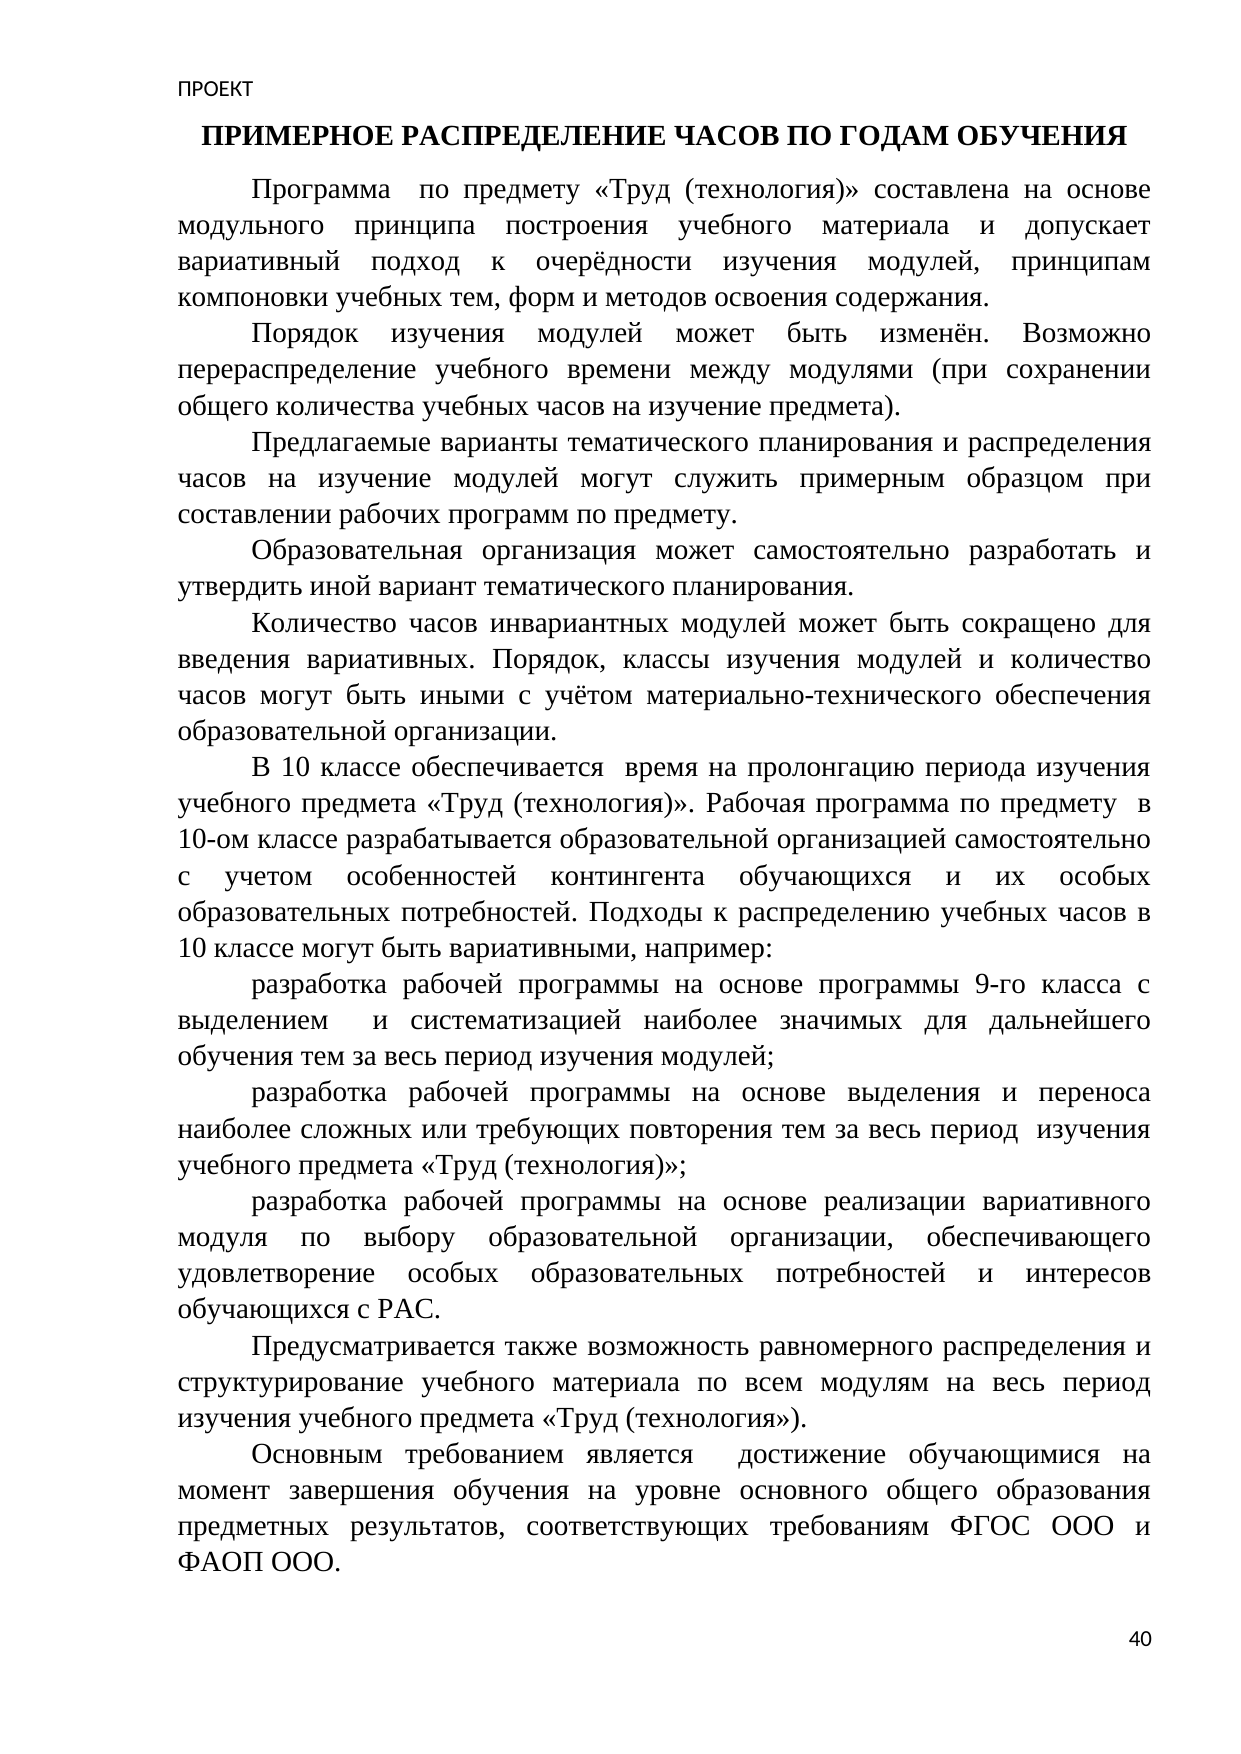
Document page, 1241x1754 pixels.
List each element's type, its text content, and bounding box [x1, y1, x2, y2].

list Предусматривается также возможность равномерного распределения и структурирование учебного материала по всем модулям на весь период изучения учебного предмета «Труд (технология»). [177, 1328, 1152, 1433]
text Порядок изучения модулей может быть изменён. Возможно перераспределение учебного времени между модулями (при сохранении общего количества учебных часов на изучение предмета). [177, 316, 1152, 421]
text ПРИМЕРНОЕ РАСПРЕДЕЛЕНИЕ ЧАСОВ ПО ГОДАМ ОБУЧЕНИЯ [177, 118, 1152, 152]
text Количество часов инвариантных модулей может быть сокращено для введения вариативных. Порядок, классы изучения модулей и количество часов могут быть иными с учётом материально-технического обеспечения образовательной организации. [177, 605, 1152, 747]
list разработка рабочей программы на основе выделения и переноса наиболее сложных или требующих повторения тем за весь период изучения учебного предмета «Труд (технология)»; [177, 1074, 1152, 1180]
text Образовательная организация может самостоятельно разработать и утвердить иной вариант тематического планирования. [177, 532, 1152, 602]
text Предлагаемые варианты тематического планирования и распределения часов на изучение модулей могут служить примерным образцом при составлении рабочих программ по предмету. [177, 424, 1152, 530]
text Программа по предмету «Труд (технология)» составлена на основе модульного принципа построения учебного материала и допускает вариативный подход к очерёдности изучения модулей, принципам компоновки учебных тем, форм и методов освоения содержания. [177, 171, 1152, 313]
list Основным требованием является достижение обучающимися на момент завершения обучения на уровне основного общего образования предметных результатов, соответствующих требованиям ФГОС ООО и ФАОП ООО. [177, 1436, 1152, 1578]
list В 10 классе обеспечивается время на пролонгацию периода изучения учебного предмета «Труд (технология)». Рабочая программа по предмету в 10-ом классе разрабатывается образовательной организацией самостоятельно с учетом особенностей контингента обучающихся и их особых образовательных потребностей. Подходы к распределению учебных часов в 10 классе могут быть вариативными, например: [177, 749, 1152, 963]
list разработка рабочей программы на основе реализации вариативного модуля по выбору образовательной организации, обеспечивающего удовлетворение особых образовательных потребностей и интересов обучающихся с РАС. [177, 1183, 1152, 1325]
list разработка рабочей программы на основе программы 9-го класса с выделением и систематизацией наиболее значимых для дальнейшего обучения тем за весь период изучения модулей; [177, 966, 1152, 1072]
